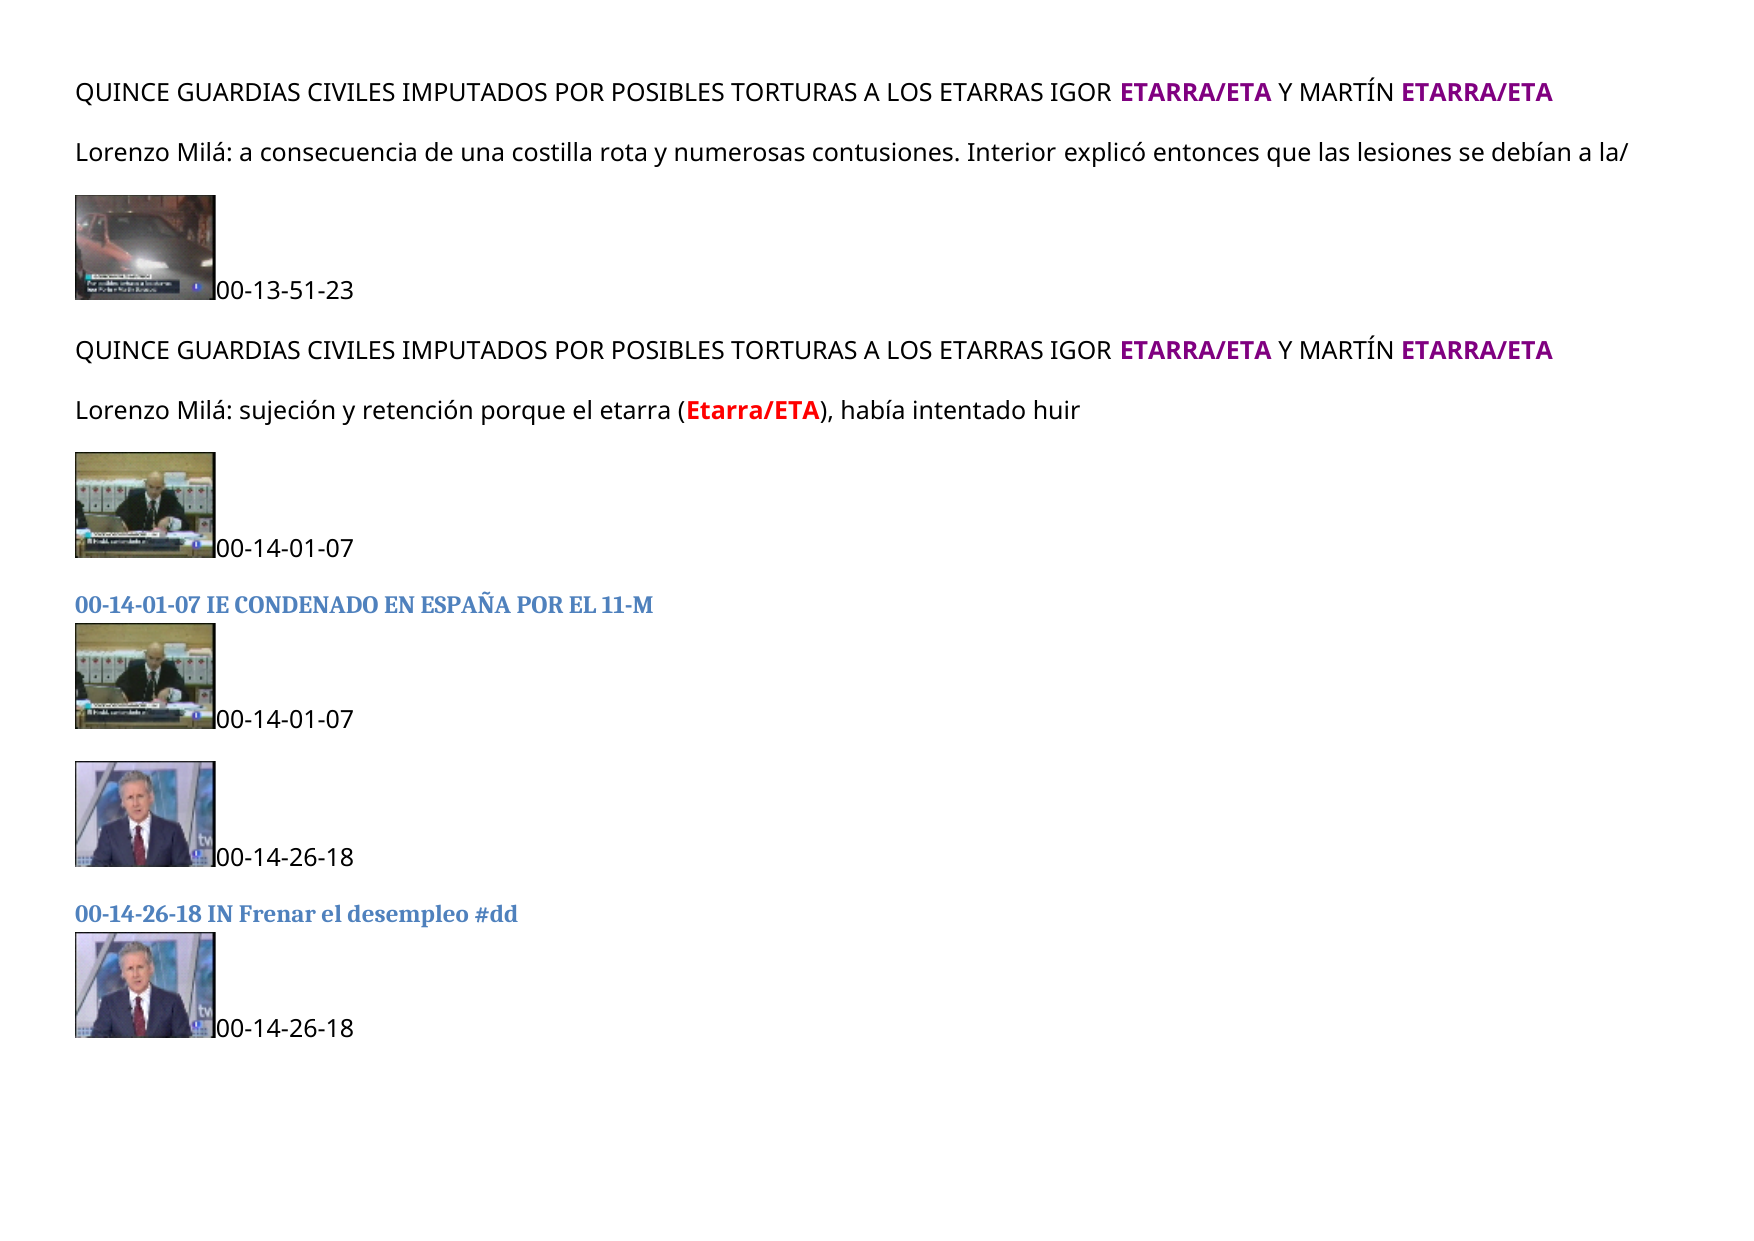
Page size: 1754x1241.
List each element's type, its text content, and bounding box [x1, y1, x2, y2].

text 00-14-26-18 [75, 933, 1679, 1045]
text 00-14-01-07 [75, 624, 1679, 736]
picture [75, 195, 216, 300]
picture [75, 932, 216, 1038]
text QUINCE GUARDIAS CIVILES IMPUTADOS POR POSIBLES TORTURAS A LOS ETARRAS IGOR ETARRA/ETA Y MARTÍN ETARRA/ETA [75, 75, 1679, 109]
text Lorenzo Milá: a consecuencia de una costilla rota y numerosas contusiones. Interior explicó entonces que las lesiones se debían a la/ [75, 135, 1679, 169]
text 00-14-01-07 [75, 453, 1679, 565]
text QUINCE GUARDIAS CIVILES IMPUTADOS POR POSIBLES TORTURAS A LOS ETARRAS IGOR ETARRA/ETA Y MARTÍN ETARRA/ETA [75, 333, 1679, 367]
text 00-14-26-18 [75, 762, 1679, 874]
text Lorenzo Milá: sujeción y retención porque el etarra (Etarra/ETA), había intentado huir [75, 393, 1679, 427]
subtitle 00-14-26-18 IN Frenar el desempleo #dd [75, 900, 1679, 928]
picture [75, 452, 216, 558]
text 00-13-51-23 [75, 195, 1679, 307]
picture [75, 761, 216, 867]
subtitle 00-14-01-07 IE CONDENADO EN ESPAÑA POR EL 11-M [75, 591, 1679, 619]
picture [75, 623, 216, 729]
